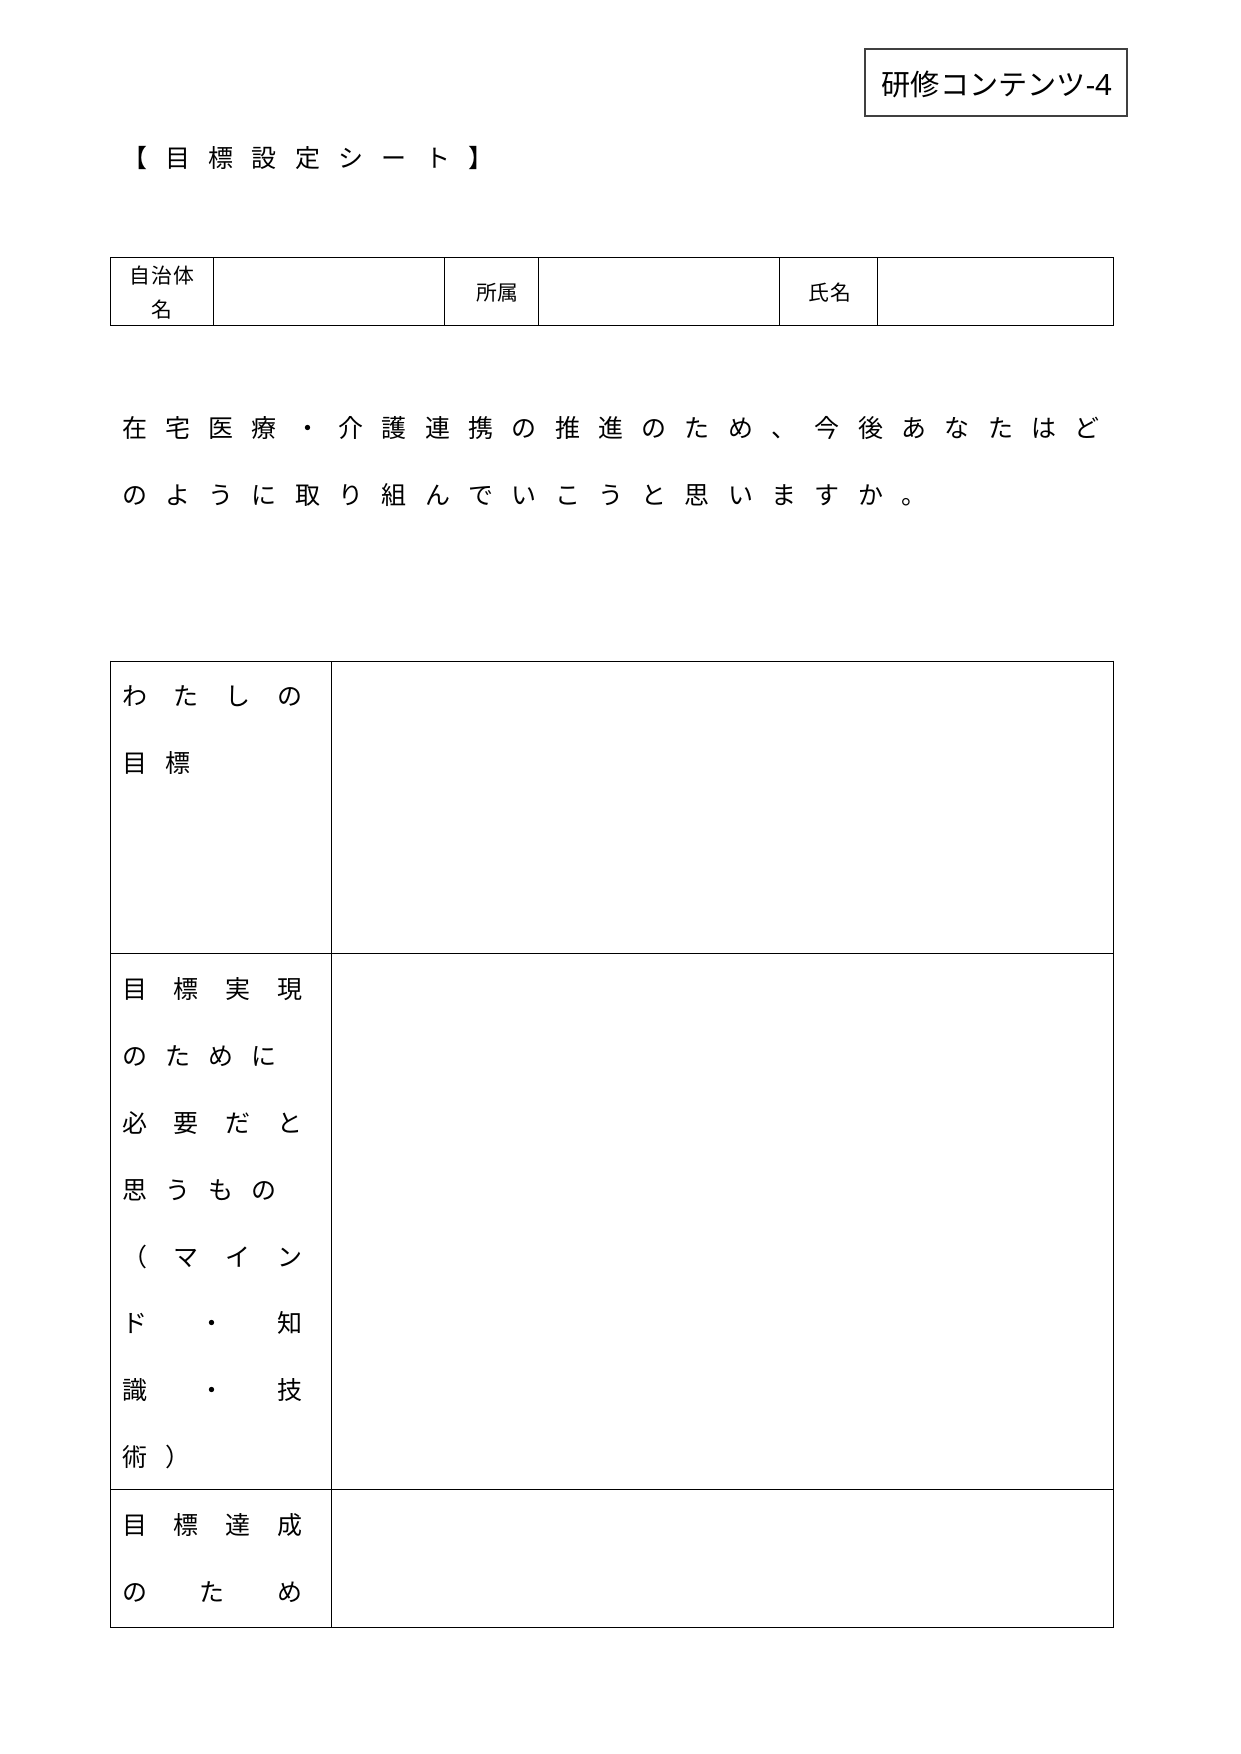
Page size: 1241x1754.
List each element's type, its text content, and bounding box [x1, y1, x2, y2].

table_header [214, 258, 444, 325]
table_header [539, 258, 779, 325]
table_header わたしの目標 [111, 662, 331, 953]
table_cell [332, 954, 1113, 1489]
text 在宅医療・介護連携の推進のため、今後あなたはどのように取り組んでいこうと思いますか。 [122, 393, 1118, 527]
table_header [878, 258, 1113, 325]
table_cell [111, 1490, 331, 1627]
table_header 自治体名 [111, 258, 213, 325]
table_header 所属 [445, 258, 538, 325]
table_header 氏名 [780, 258, 877, 325]
table_cell [332, 1490, 1113, 1627]
table_cell 目標実現のために 必要だと思うもの （マインド・知識・技術） [111, 954, 331, 1489]
table_header [332, 662, 1113, 953]
text 【目標設定シート】 [122, 123, 1118, 190]
